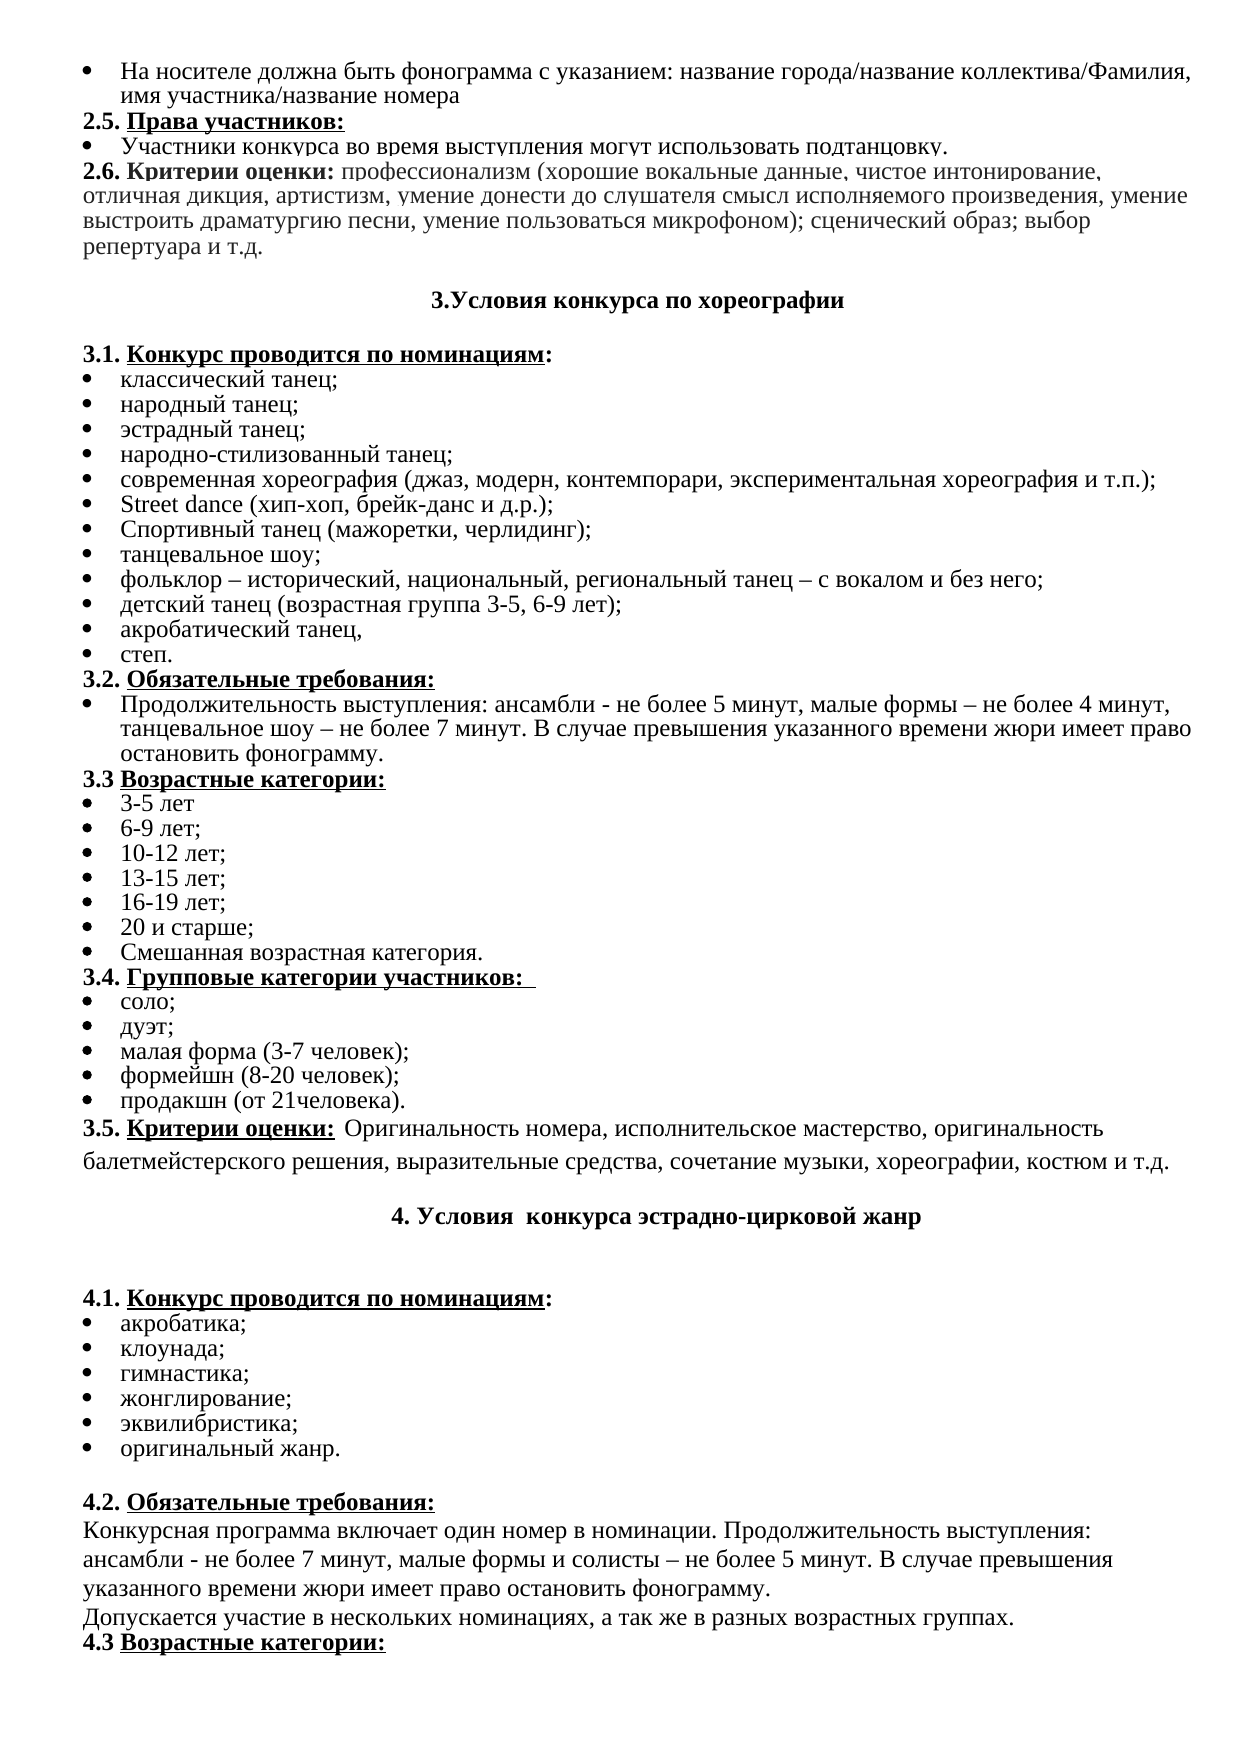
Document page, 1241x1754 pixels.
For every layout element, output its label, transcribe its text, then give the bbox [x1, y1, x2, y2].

list соло; [83, 990, 1193, 1015]
text 2.5. Права участников: [83, 109, 1193, 134]
list современная хореография (джаз, модерн, контемпорари, экспериментальная хореография и т.п.); [83, 467, 1193, 492]
text 4.1. Конкурс проводится по номинациям: [83, 1287, 1193, 1312]
list акробатический танец, [83, 617, 1193, 642]
text 3.3 Возрастные категории: [83, 767, 1193, 792]
list Участники конкурса во время выступления могут использовать подтанцовку. [83, 134, 1193, 159]
list классический танец; [83, 367, 1193, 392]
list 6-9 лет; [83, 817, 1193, 842]
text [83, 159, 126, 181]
text 2.6. Критерии оценки: профессионализм (хорошие вокальные данные, чистое интонирование, отличная дикция, артистизм, умение донести до слушателя смысл исполняемого произведения, умение выстроить драматургию песни, умение пользоваться микрофоном); сценический образ; выбор репертуара и т.д. [263, 159, 1193, 259]
list жонглирование; [83, 1387, 1193, 1412]
text 3.2. Обязательные требования: [83, 667, 1193, 692]
text 4. Условия конкурса эстрадно-цирковой жанр [120, 1204, 1193, 1229]
list продакшн (от 21человека). [83, 1089, 1193, 1113]
list Спортивный танец (мажоретки, черлидинг); [83, 517, 1193, 542]
list народный танец; [83, 392, 1193, 417]
text 3.4. Групповые категории участников: [83, 965, 1193, 990]
list детский танец (возрастная группа 3-5, 6-9 лет); [83, 592, 1193, 617]
text Конкурсная программа включает один номер в номинации. Продолжительность выступления: ансамбли - не более 7 минут, малые формы и солисты – не более 5 минут. В случае превышения указанного времени жюри имеет право остановить фонограмму. [83, 1515, 1193, 1602]
list фольклор – исторический, национальный, региональный танец – с вокалом и без него; [83, 567, 1193, 592]
list гимнастика; [83, 1362, 1193, 1387]
list степ. [83, 642, 1193, 667]
list народно-стилизованный танец; [83, 442, 1193, 467]
list Street dance (хип-хоп, брейк-данс и д.р.); [83, 492, 1193, 517]
list На носителе должна быть фонограмма с указанием: название города/название коллектива/Фамилия, имя участника/название номера [83, 59, 1193, 109]
list дуэт; [83, 1015, 1193, 1039]
list 20 и старше; [83, 916, 1193, 940]
text 4.3 Возрастные категории: [83, 1630, 1193, 1655]
list эквилибристика; [83, 1412, 1193, 1437]
list формейшн (8-20 человек); [83, 1064, 1193, 1089]
text 3.5. Критерии оценки: Оригинальность номера, исполнительское мастерство, оригинальность балетмейстерского решения, выразительные средства, сочетание музыки, хореографии, костюм и т.д. [83, 1113, 1193, 1175]
list 10-12 лет; [83, 842, 1193, 866]
list танцевальное шоу; [83, 542, 1193, 567]
list клоунада; [83, 1337, 1193, 1362]
list малая форма (3-7 человек); [83, 1039, 1193, 1064]
text 3.Условия конкурса по хореографии [83, 288, 1193, 313]
text 4.2. Обязательные требования: [83, 1490, 1193, 1515]
list Продолжительность выступления: ансамбли - не более 5 минут, малые формы – не более 4 минут, танцевальное шоу – не более 7 минут. В случае превышения указанного времени жюри имеет право остановить фонограмму. [83, 692, 1193, 767]
text Допускается участие в нескольких номинациях, а так же в разных возрастных группах. [83, 1602, 1193, 1630]
text 3.1. Конкурс проводится по номинациям: [83, 342, 1193, 367]
list Смешанная возрастная категория. [83, 940, 1193, 965]
list 16-19 лет; [83, 891, 1193, 916]
list эстрадный танец; [83, 417, 1193, 442]
list 13-15 лет; [83, 866, 1193, 891]
list акробатика; [83, 1312, 1193, 1337]
list оригинальный жанр. [83, 1437, 1193, 1462]
list 3-5 лет [83, 792, 1193, 817]
